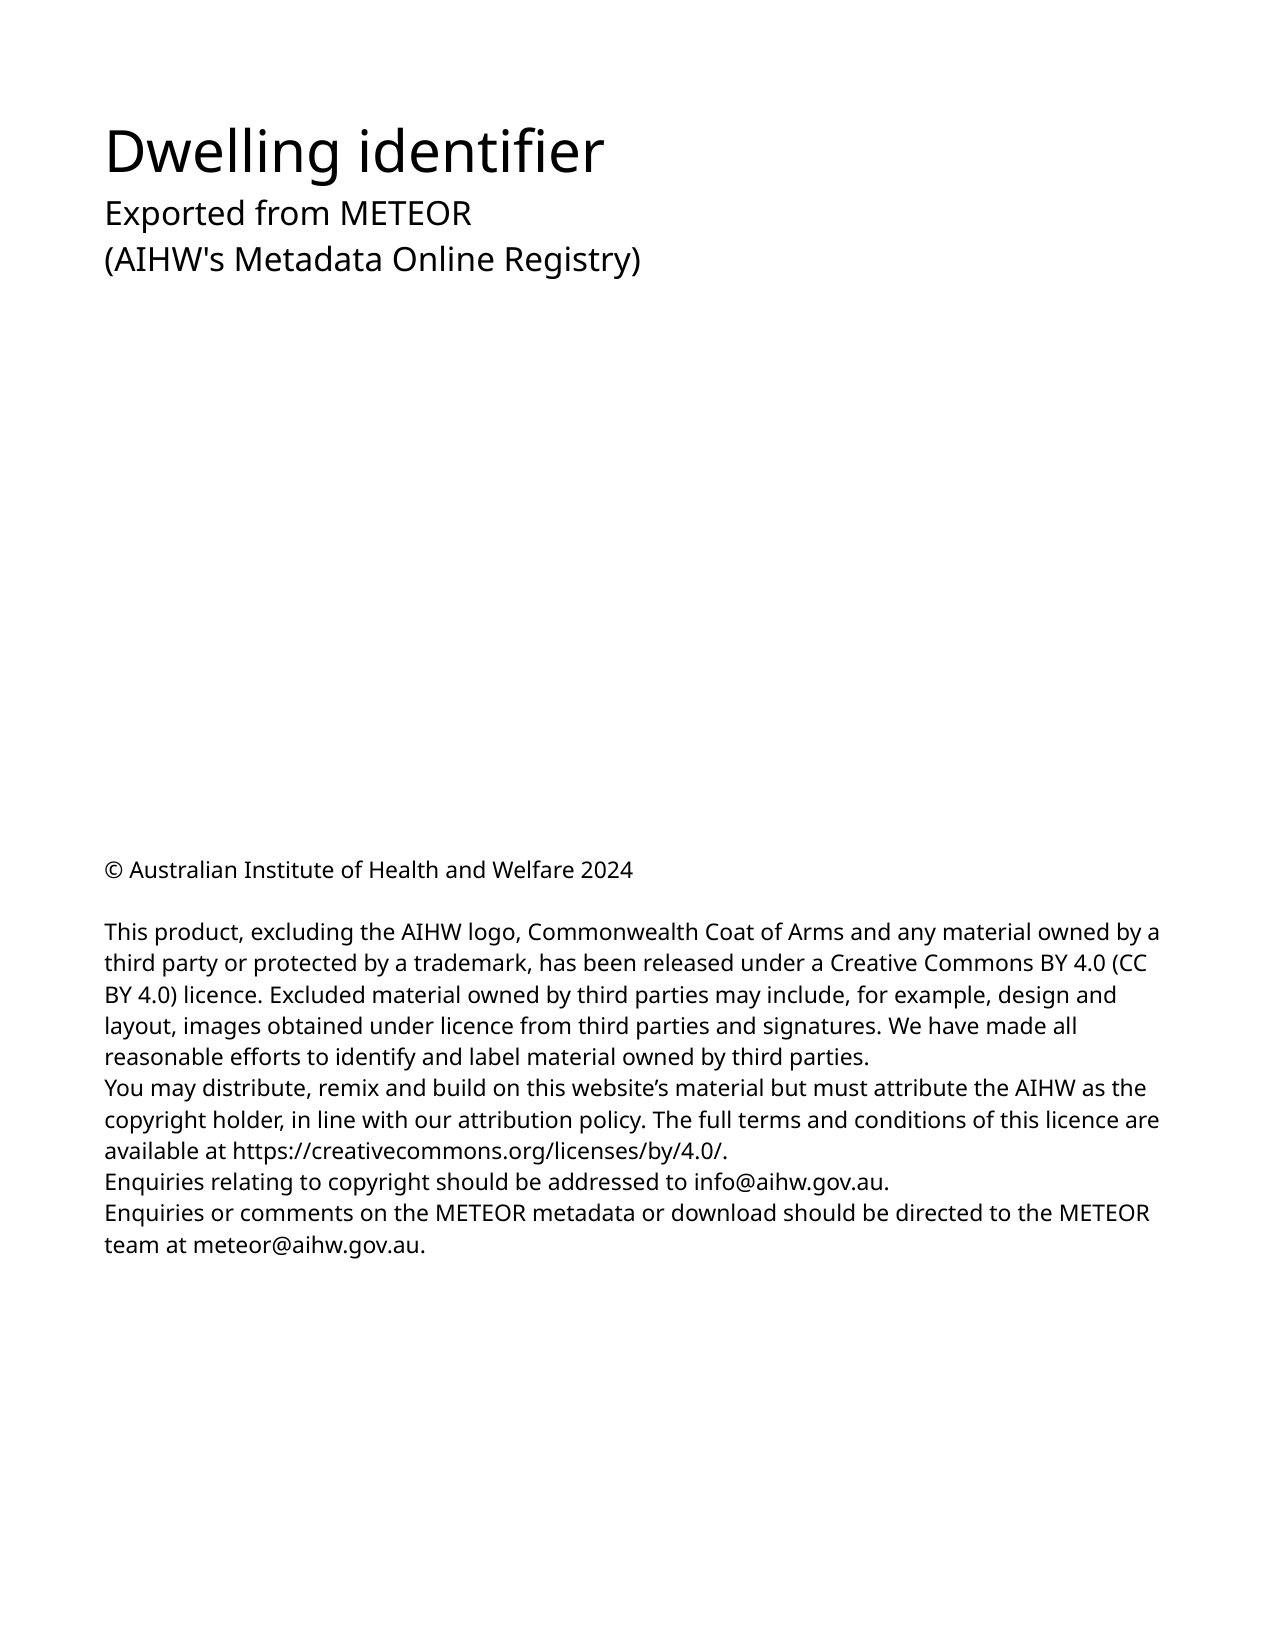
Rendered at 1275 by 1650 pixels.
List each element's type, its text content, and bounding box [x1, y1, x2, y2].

subtitle (AIHW's Metadata Online Registry) [104, 235, 1171, 281]
subtitle Exported from METEOR [104, 190, 1171, 235]
text Enquiries or comments on the METEOR metadata or download should be directed to the METEOR team at meteor@aihw.gov.au. [104, 1197, 1171, 1260]
text © Australian Institute of Health and Welfare 2024 [104, 854, 1171, 885]
title Dwelling identifier [104, 110, 1171, 190]
text Enquiries relating to copyright should be addressed to info@aihw.gov.au. [104, 1166, 1171, 1197]
text You may distribute, remix and build on this website’s material but must attribute the AIHW as the copyright holder, in line with our attribution policy. The full terms and conditions of this licence are available at https://creativecommons.org/licenses/by/4.0/. [104, 1072, 1171, 1166]
text This product, excluding the AIHW logo, Commonwealth Coat of Arms and any material owned by a third party or protected by a trademark, has been released under a Creative Commons BY 4.0 (CC BY 4.0) licence. Excluded material owned by third parties may include, for example, design and layout, images obtained under licence from third parties and signatures. We have made all reasonable efforts to identify and label material owned by third parties. [104, 916, 1171, 1072]
